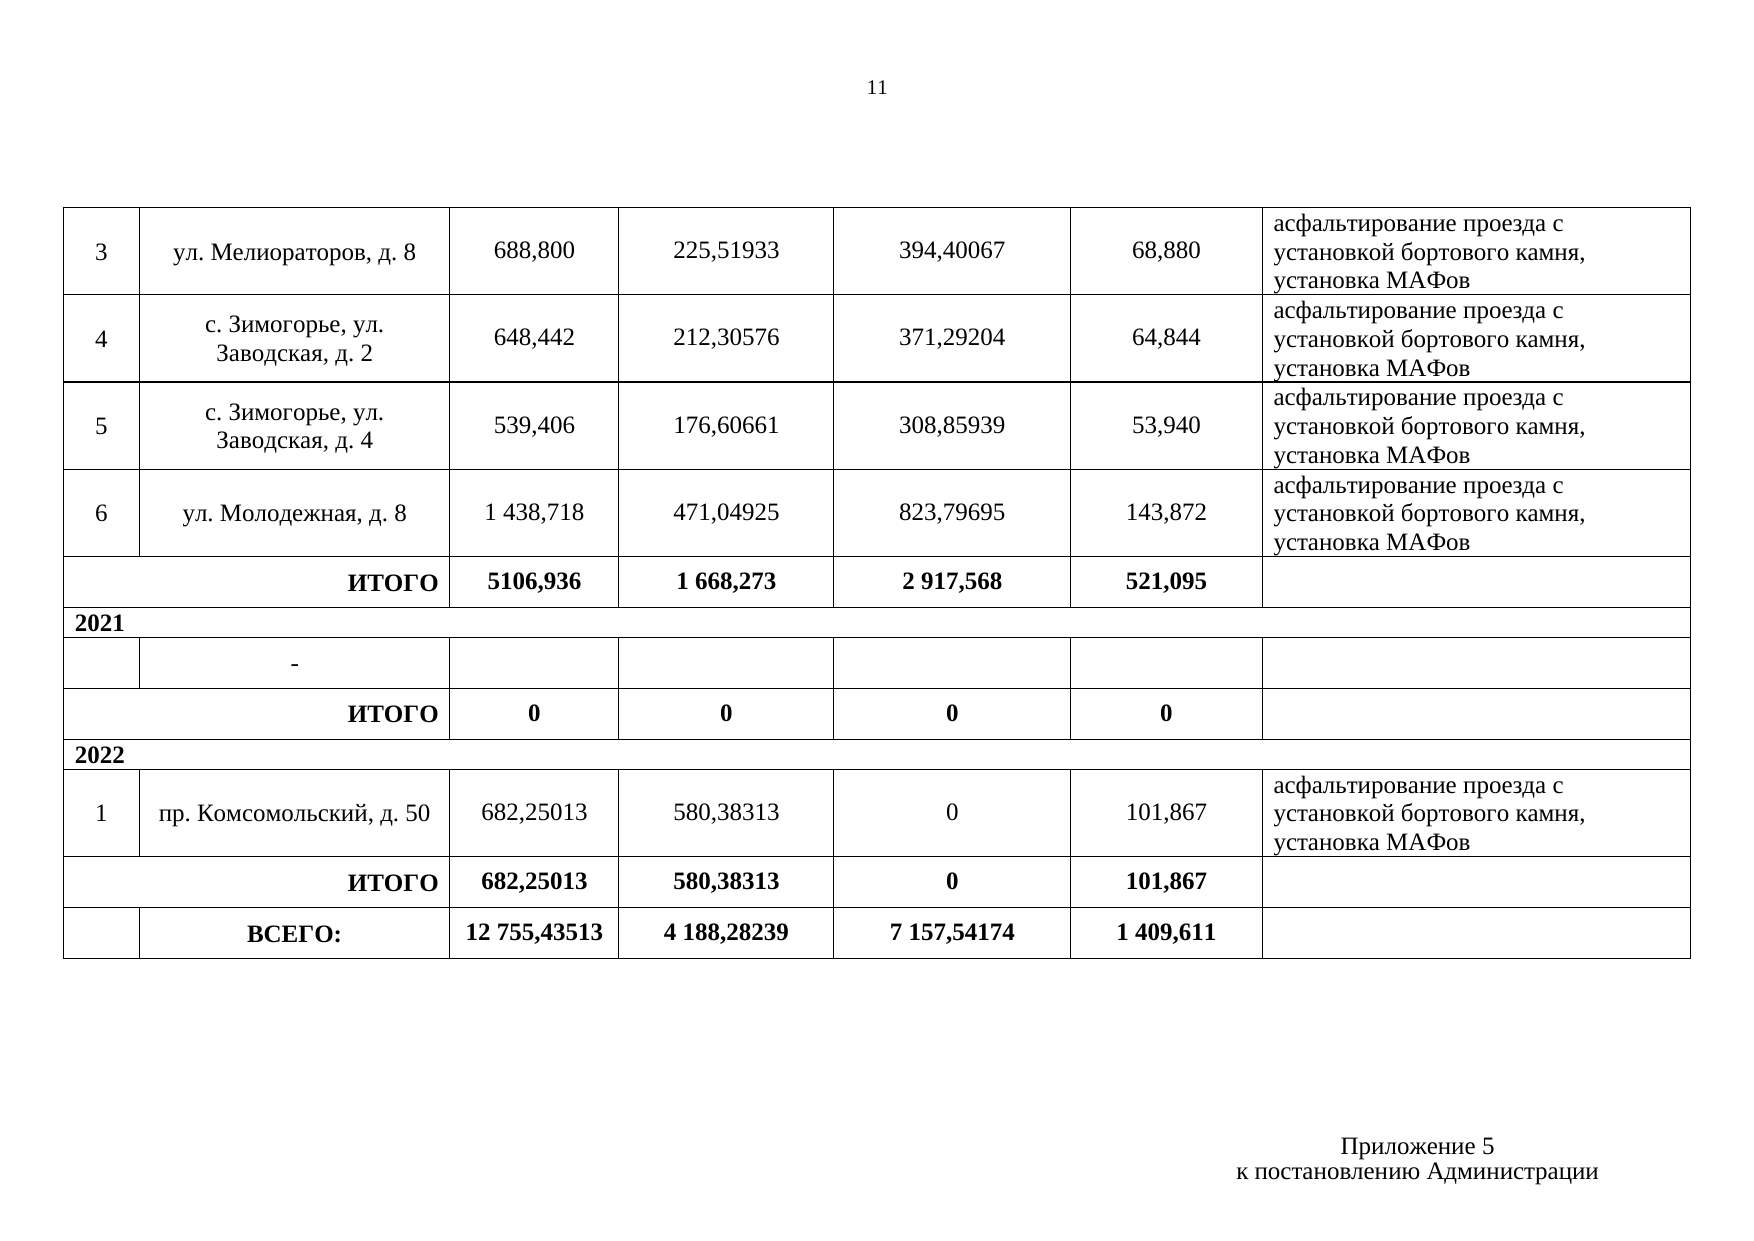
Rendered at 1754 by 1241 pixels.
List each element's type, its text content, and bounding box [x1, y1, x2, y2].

table_cell 521,095 [1071, 557, 1262, 607]
table_cell 688,800 [450, 208, 618, 294]
table_cell асфальтирование проезда с установкой бортового камня, установка МАФов [1263, 770, 1690, 856]
table_cell 3 [64, 208, 139, 294]
table_cell 212,30576 [619, 295, 833, 381]
table_cell 12 755,43513 [450, 908, 618, 958]
table_cell 580,38313 [619, 770, 833, 856]
table_cell асфальтирование проезда с установкой бортового камня, установка МАФов [1263, 383, 1690, 469]
table_cell 0 [619, 689, 833, 739]
table_cell [1263, 857, 1690, 907]
table_cell 176,60661 [619, 383, 833, 469]
table_cell 6 [64, 470, 139, 556]
text Приложение 5 [1140, 1134, 1695, 1159]
table_cell ИТОГО [64, 857, 449, 907]
text к постановлению Администрации [1140, 1159, 1695, 1184]
table_cell 101,867 [1071, 770, 1262, 856]
table_cell пр. Комсомольский, д. 50 [140, 770, 449, 856]
table_cell ИТОГО [64, 557, 449, 607]
table_cell [1263, 908, 1690, 958]
table_cell с. Зимогорье, ул. Заводская, д. 4 [140, 383, 449, 469]
table_cell 308,85939 [834, 383, 1070, 469]
table_cell [1263, 557, 1690, 607]
table_cell 682,25013 [450, 857, 618, 907]
table_cell 580,38313 [619, 857, 833, 907]
table_cell 7 157,54174 [834, 908, 1070, 958]
table_cell [64, 638, 139, 688]
table_cell 5 [64, 383, 139, 469]
table_cell [1263, 638, 1690, 688]
table_cell 0 [834, 770, 1070, 856]
table_cell 64,844 [1071, 295, 1262, 381]
table_cell [64, 908, 139, 958]
table_cell 4 188,28239 [619, 908, 833, 958]
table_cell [1263, 208, 1690, 294]
table_cell 1 438,718 [450, 470, 618, 556]
table_cell 648,442 [450, 295, 618, 381]
table_cell 143,872 [1071, 470, 1262, 556]
table_cell 682,25013 [450, 770, 618, 856]
table_cell 5106,936 [450, 557, 618, 607]
table_cell 4 [64, 295, 139, 381]
table_cell 0 [834, 689, 1070, 739]
table_cell 394,40067 [834, 208, 1070, 294]
table_cell 1 [64, 770, 139, 856]
table_cell 0 [834, 857, 1070, 907]
table_cell 1 409,611 [1071, 908, 1262, 958]
table_cell [1071, 638, 1262, 688]
table_cell 2021 [64, 608, 1690, 637]
table_cell 0 [1071, 689, 1262, 739]
table_cell [1263, 689, 1690, 739]
table_cell ВСЕГО: [140, 908, 449, 958]
table_cell ИТОГО [64, 689, 449, 739]
table_cell 0 [450, 689, 618, 739]
table_cell 371,29204 [834, 295, 1070, 381]
table_cell ул. Мелиораторов, д. 8 [140, 208, 449, 294]
table_cell 225,51933 [619, 208, 833, 294]
table_cell 539,406 [450, 383, 618, 469]
table_cell 823,79695 [834, 470, 1070, 556]
table_cell ул. Молодежная, д. 8 [140, 470, 449, 556]
table_cell 101,867 [1071, 857, 1262, 907]
table_cell 1 668,273 [619, 557, 833, 607]
table_cell [450, 638, 618, 688]
table_cell 471,04925 [619, 470, 833, 556]
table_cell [1263, 295, 1690, 381]
table_cell - [140, 638, 449, 688]
table_cell 68,880 [1071, 208, 1262, 294]
table_cell асфальтирование проезда с установкой бортового камня, установка МАФов [1263, 470, 1690, 556]
table_cell с. Зимогорье, ул. Заводская, д. 2 [140, 295, 449, 381]
table_cell [834, 638, 1070, 688]
table_cell 2 917,568 [834, 557, 1070, 607]
table_cell 53,940 [1071, 383, 1262, 469]
table_cell [619, 638, 833, 688]
table_cell 2022 [64, 740, 1690, 769]
